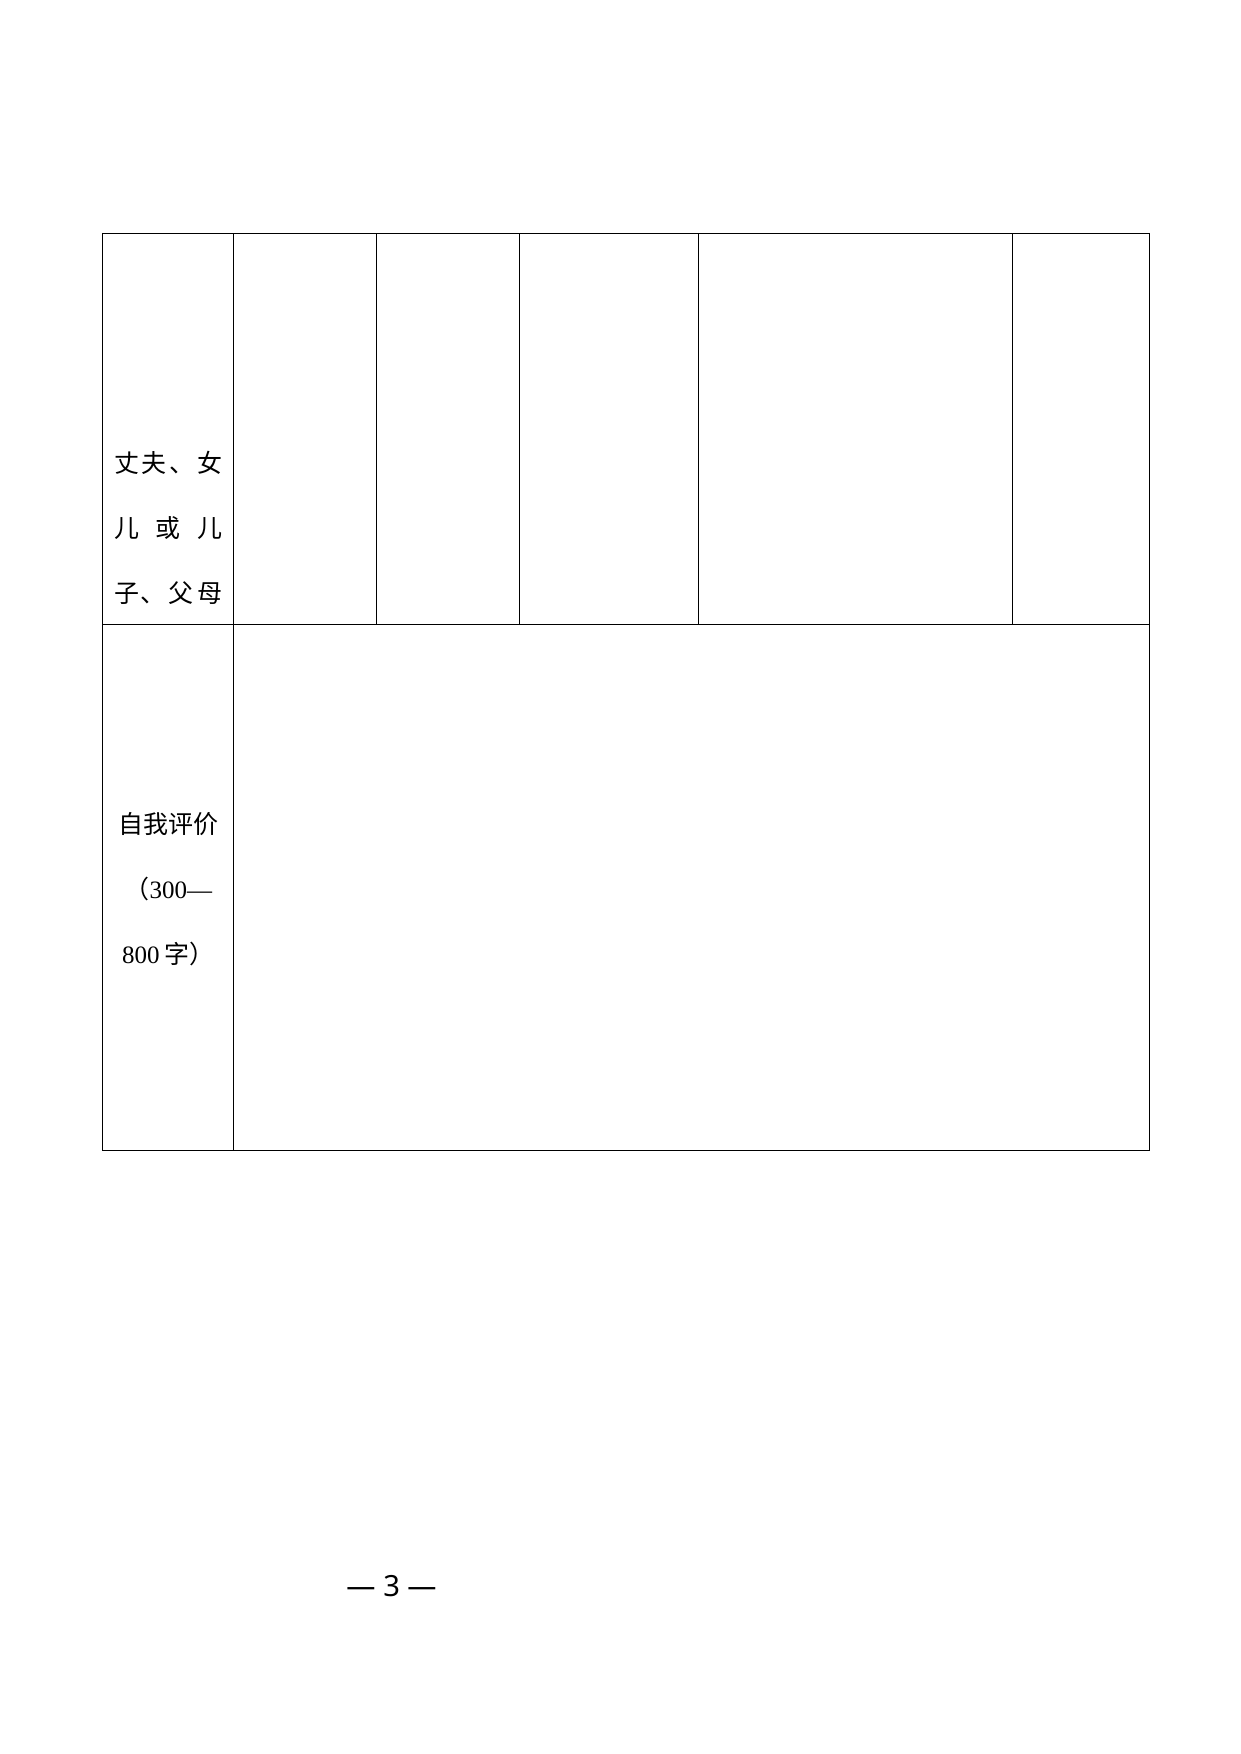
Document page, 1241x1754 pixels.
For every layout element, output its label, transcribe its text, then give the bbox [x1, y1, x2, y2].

table_cell [699, 234, 1012, 624]
table_cell [1013, 234, 1149, 624]
table_cell [377, 234, 519, 624]
table_cell 自我评价（300—800字） [103, 625, 233, 1150]
table_cell [234, 625, 1149, 1150]
table_cell [234, 234, 376, 624]
table_cell [520, 234, 698, 624]
